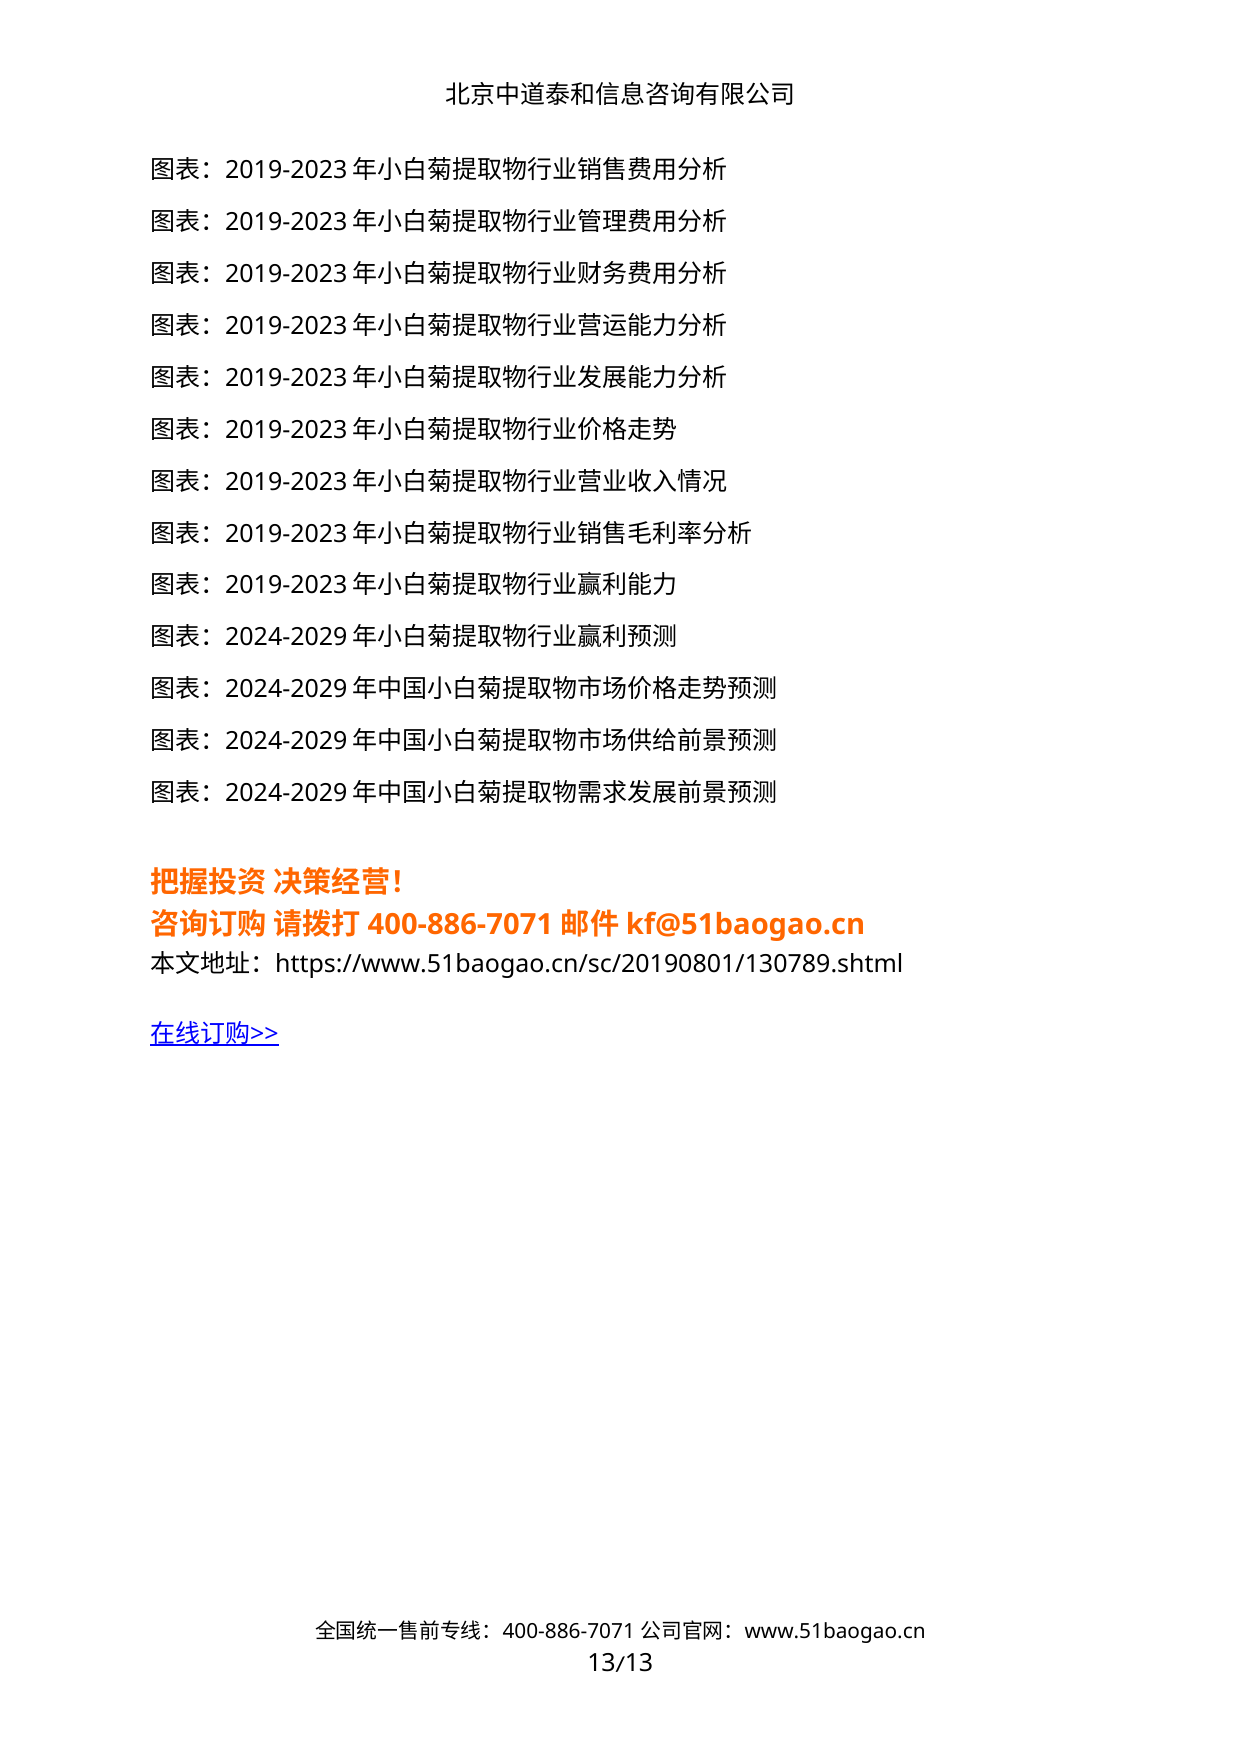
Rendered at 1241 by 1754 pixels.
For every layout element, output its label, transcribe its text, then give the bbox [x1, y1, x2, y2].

text 图表：2019-2023年小白菊提取物行业价格走势 [150, 409, 1090, 446]
text 图表：2024-2029年中国小白菊提取物需求发展前景预测 [150, 772, 1090, 809]
text 图表：2019-2023年小白菊提取物行业管理费用分析 [150, 202, 1090, 238]
text 图表：2019-2023年小白菊提取物行业赢利能力 [150, 565, 1090, 601]
text 图表：2019-2023年小白菊提取物行业营运能力分析 [150, 306, 1090, 342]
text 把握投资 决策经营！咨询订购 请拨打 400-886-7071 邮件 kf@51baogao.cn本文地址：https://www.51baogao.cn/sc/20190801/130789.shtml [150, 824, 1090, 979]
text 图表：2024-2029年中国小白菊提取物市场价格走势预测 [150, 669, 1090, 705]
text 图表：2019-2023年小白菊提取物行业财务费用分析 [150, 254, 1090, 290]
text 图表：2019-2023年小白菊提取物行业营业收入情况 [150, 461, 1090, 497]
text 图表：2019-2023年小白菊提取物行业发展能力分析 [150, 357, 1090, 394]
text 在线订购>> [150, 979, 1090, 1050]
text 图表：2019-2023年小白菊提取物行业销售费用分析 [150, 150, 1090, 186]
text 图表：2019-2023年小白菊提取物行业销售毛利率分析 [150, 513, 1090, 549]
text 图表：2024-2029年小白菊提取物行业赢利预测 [150, 617, 1090, 653]
text 图表：2024-2029年中国小白菊提取物市场供给前景预测 [150, 721, 1090, 757]
